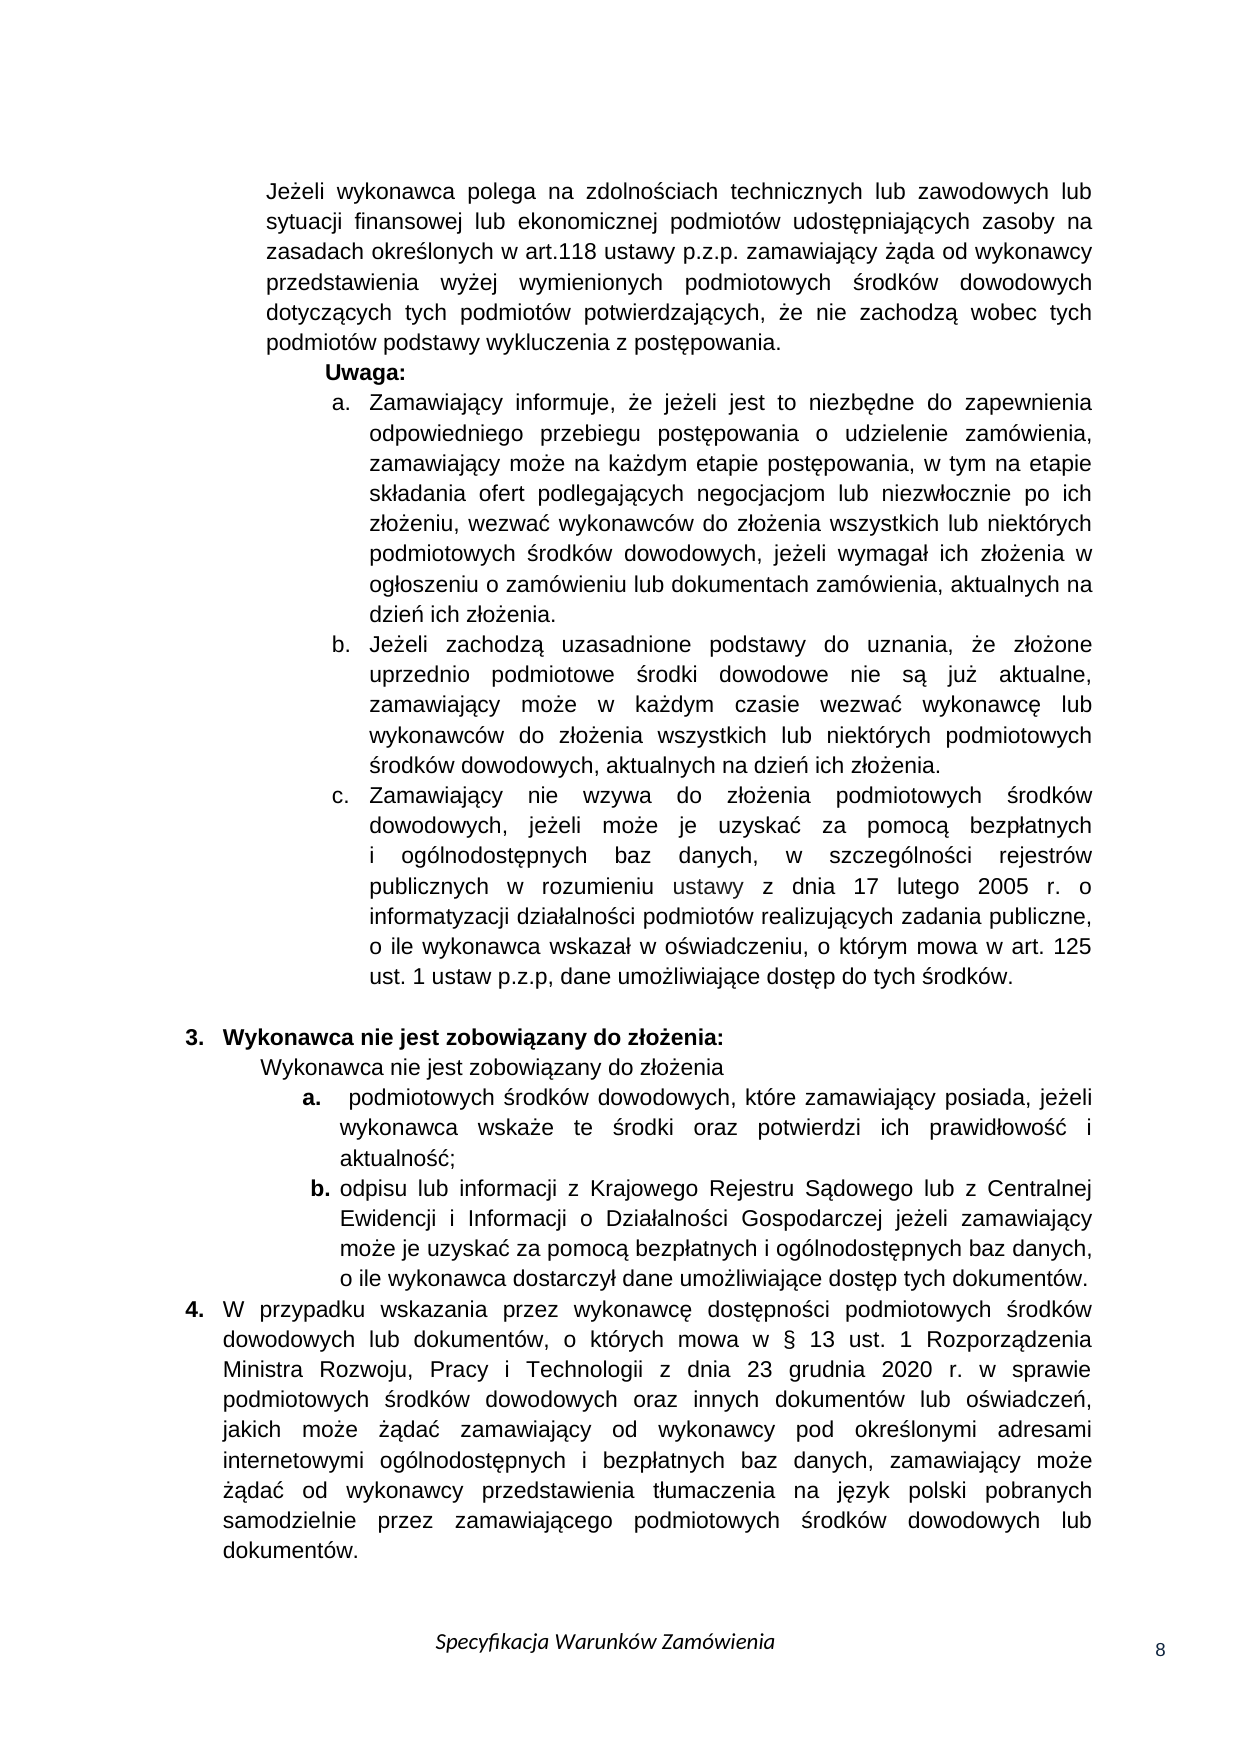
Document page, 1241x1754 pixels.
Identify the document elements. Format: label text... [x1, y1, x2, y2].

list Jeżeli zachodzą uzasadnione podstawy do uznania, że złożone uprzednio podmiotowe środki dowodowe nie są już aktualne, zamawiający może w każdym czasie wezwać wykonawcę lub wykonawców do złożenia wszystkich lub niektórych podmiotowych środków dowodowych, aktualnych na dzień ich złożenia. [332, 631, 1093, 778]
text Wykonawca nie jest zobowiązany do złożenia [260, 1054, 1093, 1080]
list odpisu lub informacji z Krajowego Rejestru Sądowego lub z Centralnej Ewidencji i Informacji o Działalności Gospodarczej jeżeli zamawiający może je uzyskać za pomocą bezpłatnych i ogólnodostępnych baz danych, o ile wykonawca dostarczył dane umożliwiające dostęp tych dokumentów. [310, 1175, 1093, 1292]
list W przypadku wskazania przez wykonawcę dostępności podmiotowych środków dowodowych lub dokumentów, o których mowa w § 13 ust. 1 Rozporządzenia Ministra Rozwoju, Pracy i Technologii z dnia 23 grudnia 2020 r. w sprawie podmiotowych środków dowodowych oraz innych dokumentów lub oświadczeń, jakich może żądać zamawiający od wykonawcy pod określonymi adresami internetowymi ogólnodostępnych i bezpłatnych baz danych, zamawiający może żądać od wykonawcy przedstawienia tłumaczenia na język polski pobranych samodzielnie przez zamawiającego podmiotowych środków dowodowych lub dokumentów. [185, 1296, 1093, 1563]
list Zamawiający nie wzywa do złożenia podmiotowych środków dowodowych, jeżeli może je uzyskać za pomocą bezpłatnych i ogólnodostępnych baz danych, w szczególności rejestrów publicznych w rozumieniu ustawy z dnia 17 lutego 2005 r. o informatyzacji działalności podmiotów realizujących zadania publiczne, o ile wykonawca wskazał w oświadczeniu, o którym mowa w art. 125 ust. 1 ustaw p.z.p, dane umożliwiające dostęp do tych środków. [332, 782, 1093, 989]
list Zamawiający informuje, że jeżeli jest to niezbędne do zapewnienia odpowiedniego przebiegu postępowania o udzielenie zamówienia, zamawiający może na każdym etapie postępowania, w tym na etapie składania ofert podlegających negocjacjom lub niezwłocznie po ich złożeniu, wezwać wykonawców do złożenia wszystkich lub niektórych podmiotowych środków dowodowych, jeżeli wymagał ich złożenia w ogłoszeniu o zamówieniu lub dokumentach zamówienia, aktualnych na dzień ich złożenia. [332, 389, 1093, 627]
list Wykonawca nie jest zobowiązany do złożenia: [185, 1024, 1093, 1050]
text Jeżeli wykonawca polega na zdolnościach technicznych lub zawodowych lub sytuacji finansowej lub ekonomicznej podmiotów udostępniających zasoby na zasadach określonych w art.118 ustawy p.z.p. zamawiający żąda od wykonawcy przedstawienia wyżej wymienionych podmiotowych środków dowodowych dotyczących tych podmiotów potwierdzających, że nie zachodzą wobec tych podmiotów podstawy wykluczenia z postępowania. [266, 178, 1093, 355]
list podmiotowych środków dowodowych, które zamawiający posiada, jeżeli wykonawca wskaże te środki oraz potwierdzi ich prawidłowość i aktualność; [302, 1084, 1093, 1171]
text Uwaga: [148, 359, 1093, 385]
